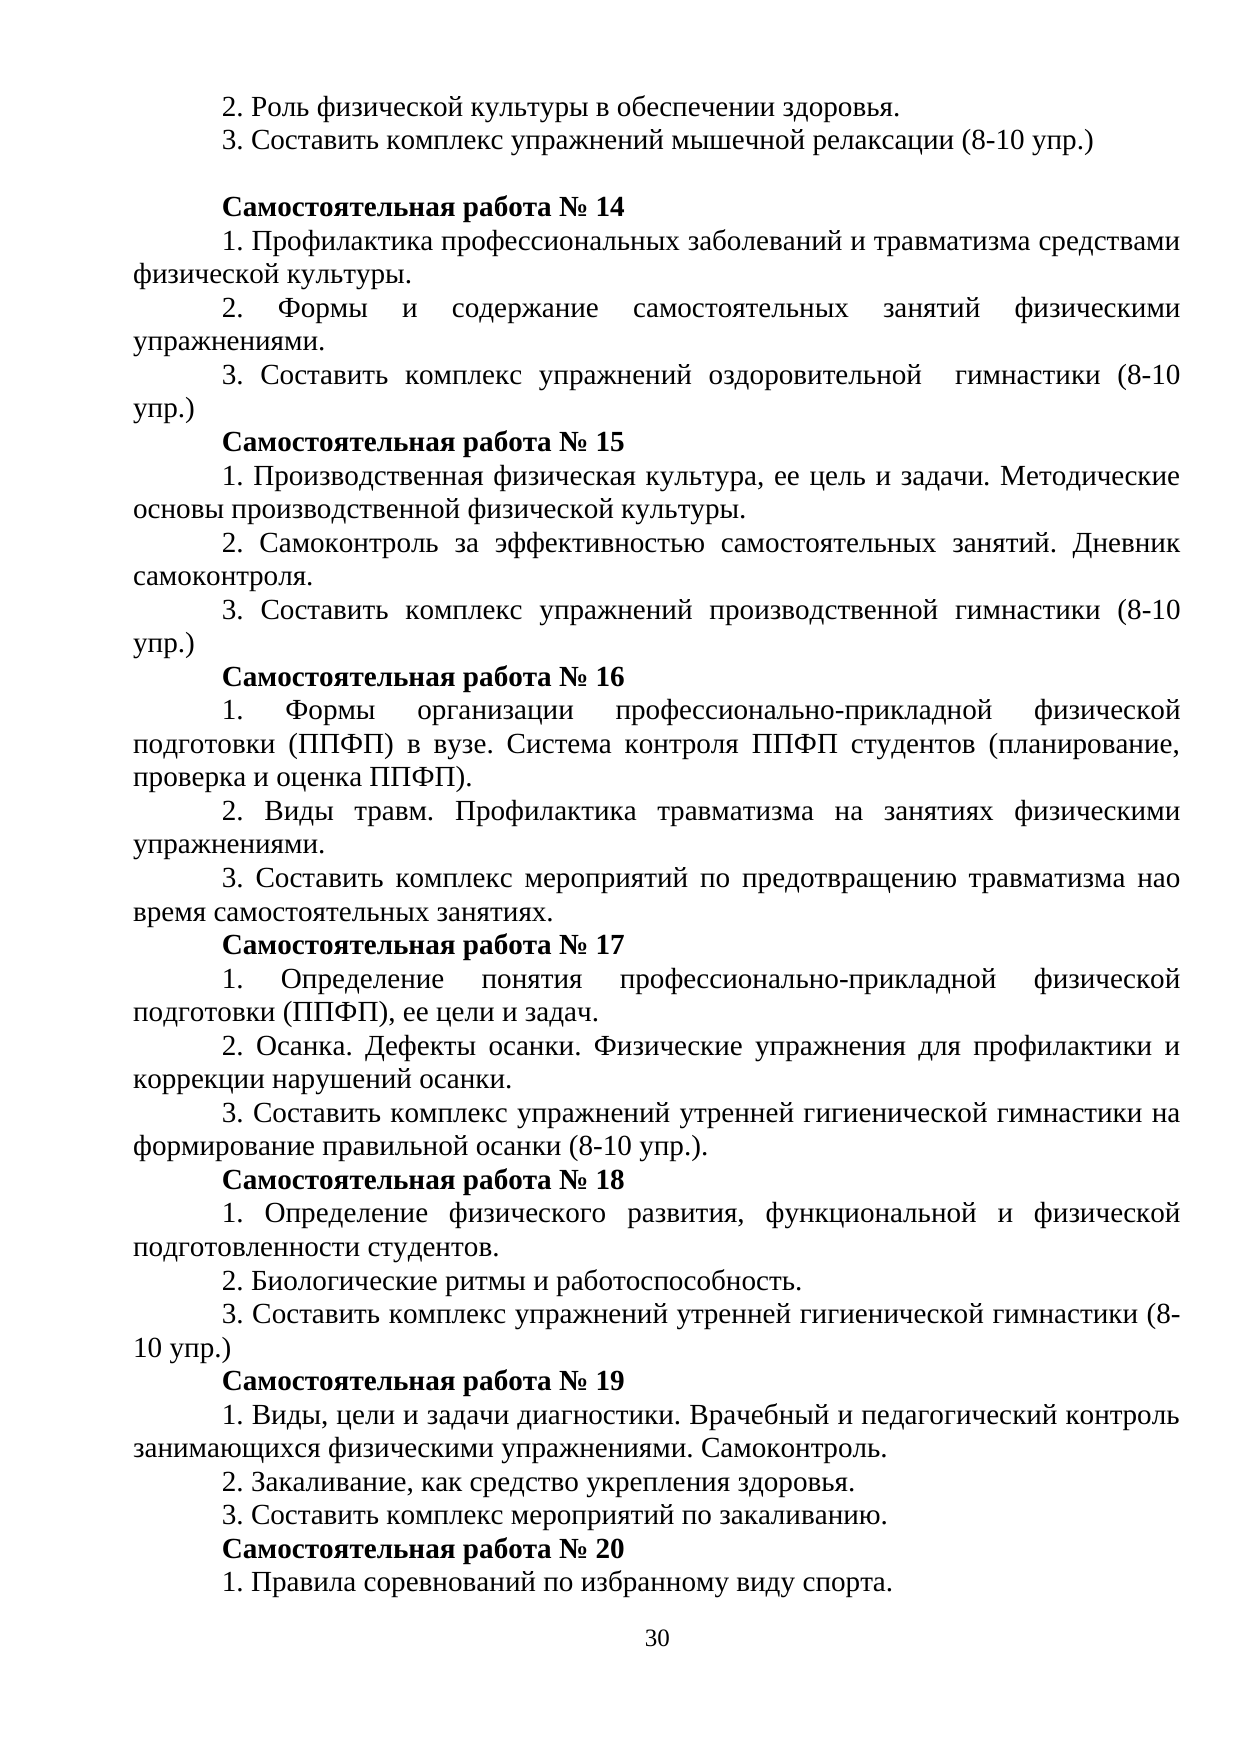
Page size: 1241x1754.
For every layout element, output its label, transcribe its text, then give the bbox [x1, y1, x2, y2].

text Самостоятельная работа № 15 [133, 424, 1181, 458]
text 3. Составить комплекс мероприятий по предотвращению травматизма нао время самостоятельных занятиях. [133, 860, 1181, 927]
text Самостоятельная работа № 16 [133, 659, 1181, 692]
text 1. Производственная физическая культура, ее цель и задачи. Методические основы производственной физической культуры. [133, 458, 1181, 525]
text 1. Определение понятия профессионально-прикладной физической подготовки (ППФП), ее цели и задач. [133, 961, 1181, 1028]
text Самостоятельная работа № 19 [133, 1363, 1181, 1397]
text 3. Составить комплекс упражнений производственной гимнастики (8-10 упр.) [133, 592, 1181, 659]
text 1. Виды, цели и задачи диагностики. Врачебный и педагогический контроль занимающихся физическими упражнениями. Самоконтроль. [133, 1397, 1181, 1464]
text 2. Биологические ритмы и работоспособность. [133, 1263, 1181, 1296]
text 2. Формы и содержание самостоятельных занятий физическими упражнениями. [133, 290, 1181, 357]
text 2. Осанка. Дефекты осанки. Физические упражнения для профилактики и коррекции нарушений осанки. [133, 1028, 1181, 1095]
text 3. Составить комплекс упражнений мышечной релаксации (8-10 упр.) [133, 122, 1181, 156]
text Самостоятельная работа № 18 [133, 1162, 1181, 1196]
text 3. Составить комплекс упражнений оздоровительной гимнастики (8-10 упр.) [133, 357, 1181, 424]
text 1. Профилактика профессиональных заболеваний и травматизма средствами физической культуры. [133, 223, 1181, 290]
text 2. Виды травм. Профилактика травматизма на занятиях физическими упражнениями. [133, 793, 1181, 860]
text Самостоятельная работа № 20 [133, 1531, 1181, 1564]
text 1. Формы организации профессионально-прикладной физической подготовки (ППФП) в вузе. Система контроля ППФП студентов (планирование, проверка и оценка ППФП). [133, 692, 1181, 793]
text 2. Закаливание, как средство укрепления здоровья. [133, 1464, 1181, 1497]
text 3. Составить комплекс мероприятий по закаливанию. [133, 1497, 1181, 1531]
text 1. Правила соревнований по избранному виду спорта. [133, 1564, 1181, 1598]
text Самостоятельная работа № 14 [133, 189, 1181, 223]
text 3. Составить комплекс упражнений утренней гигиенической гимнастики на формирование правильной осанки (8-10 упр.). [133, 1095, 1181, 1162]
text 2. Роль физической культуры в обеспечении здоровья. [133, 89, 1181, 122]
text 3. Составить комплекс упражнений утренней гигиенической гимнастики (8-10 упр.) [133, 1296, 1181, 1363]
text Самостоятельная работа № 17 [133, 927, 1181, 961]
text 2. Самоконтроль за эффективностью самостоятельных занятий. Дневник самоконтроля. [133, 525, 1181, 592]
text 1. Определение физического развития, функциональной и физической подготовленности студентов. [133, 1196, 1181, 1263]
